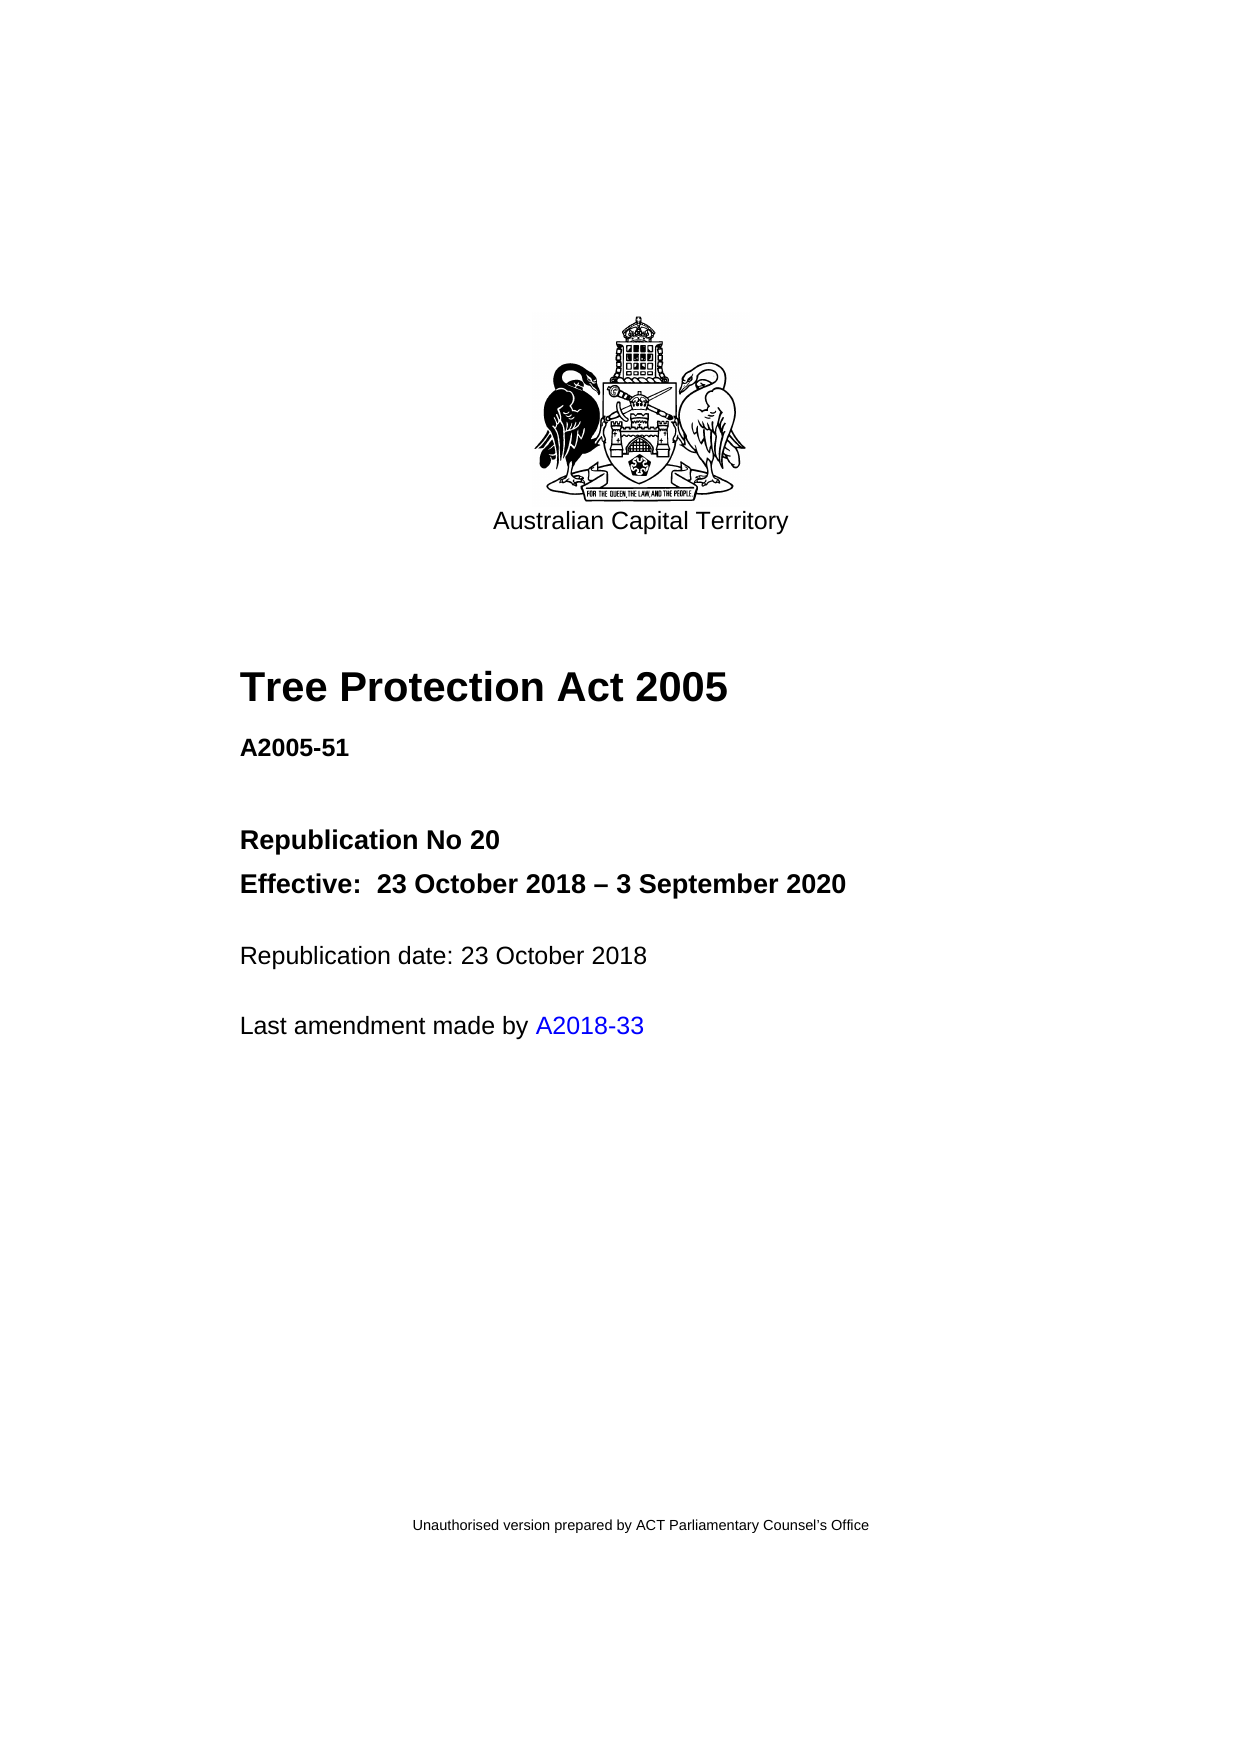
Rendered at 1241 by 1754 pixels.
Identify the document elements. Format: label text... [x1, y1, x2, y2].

text Republication No 20 [239, 824, 1042, 855]
text Tree Protection Act 2005 [239, 662, 1042, 710]
picture [531, 312, 751, 507]
text Republication date: 23 October 2018 [239, 941, 1042, 969]
text Australian Capital Territory [239, 506, 1042, 535]
text Last amendment made by A2018-33 [239, 1011, 1042, 1040]
text Effective: 23 October 2018 – 3 September 2020 [239, 868, 1042, 899]
text A2005-51 [239, 733, 1042, 762]
